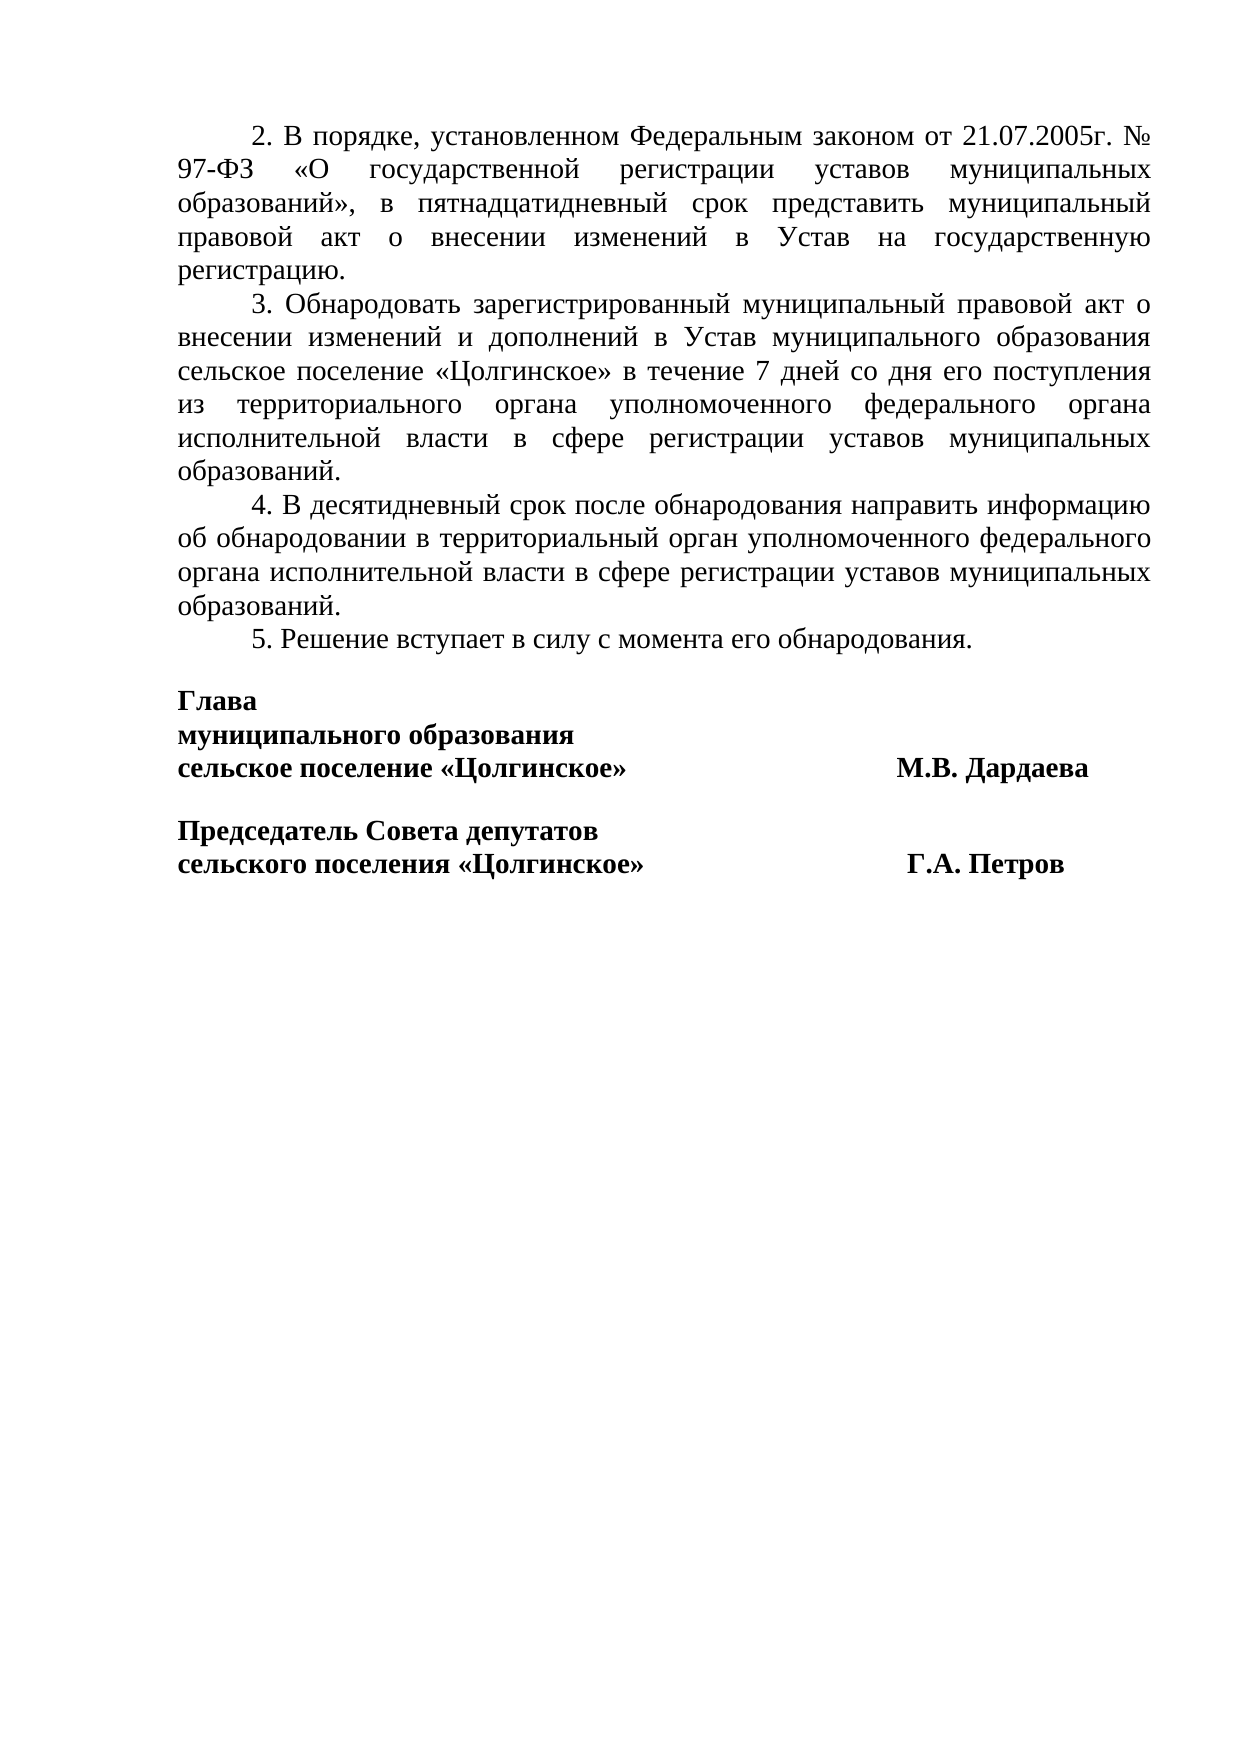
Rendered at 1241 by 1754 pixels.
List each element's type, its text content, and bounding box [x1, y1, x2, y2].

text сельское поселение «Цолгинское» М.В. Дардаева [177, 751, 1152, 784]
text 3. Обнародовать зарегистрированный муниципальный правовой акт о внесении изменений и дополнений в Устав муниципального образования сельское поселение «Цолгинское» в течение 7 дней со дня его поступления из территориального органа уполномоченного федерального органа исполнительной власти в сфере регистрации уставов муниципальных образований. [177, 286, 1152, 487]
text 2. В порядке, установленном Федеральным законом от 21.07.2005г. № 97-ФЗ «О государственной регистрации уставов муниципальных образований», в пятнадцатидневный срок представить муниципальный правовой акт о внесении изменений в Устав на государственную регистрацию. [177, 118, 1152, 286]
text муниципального образования [177, 717, 1152, 751]
text 4. В десятидневный срок после обнародования направить информацию об обнародовании в территориальный орган уполномоченного федерального органа исполнительной власти в сфере регистрации уставов муниципальных образований. [177, 487, 1152, 621]
text 5. Решение вступает в силу с момента его обнародования. [177, 621, 1152, 655]
text Глава [177, 683, 1152, 717]
text сельского поселения «Цолгинское» Г.А. Петров [177, 846, 1152, 880]
text Председатель Совета депутатов [177, 813, 1152, 846]
